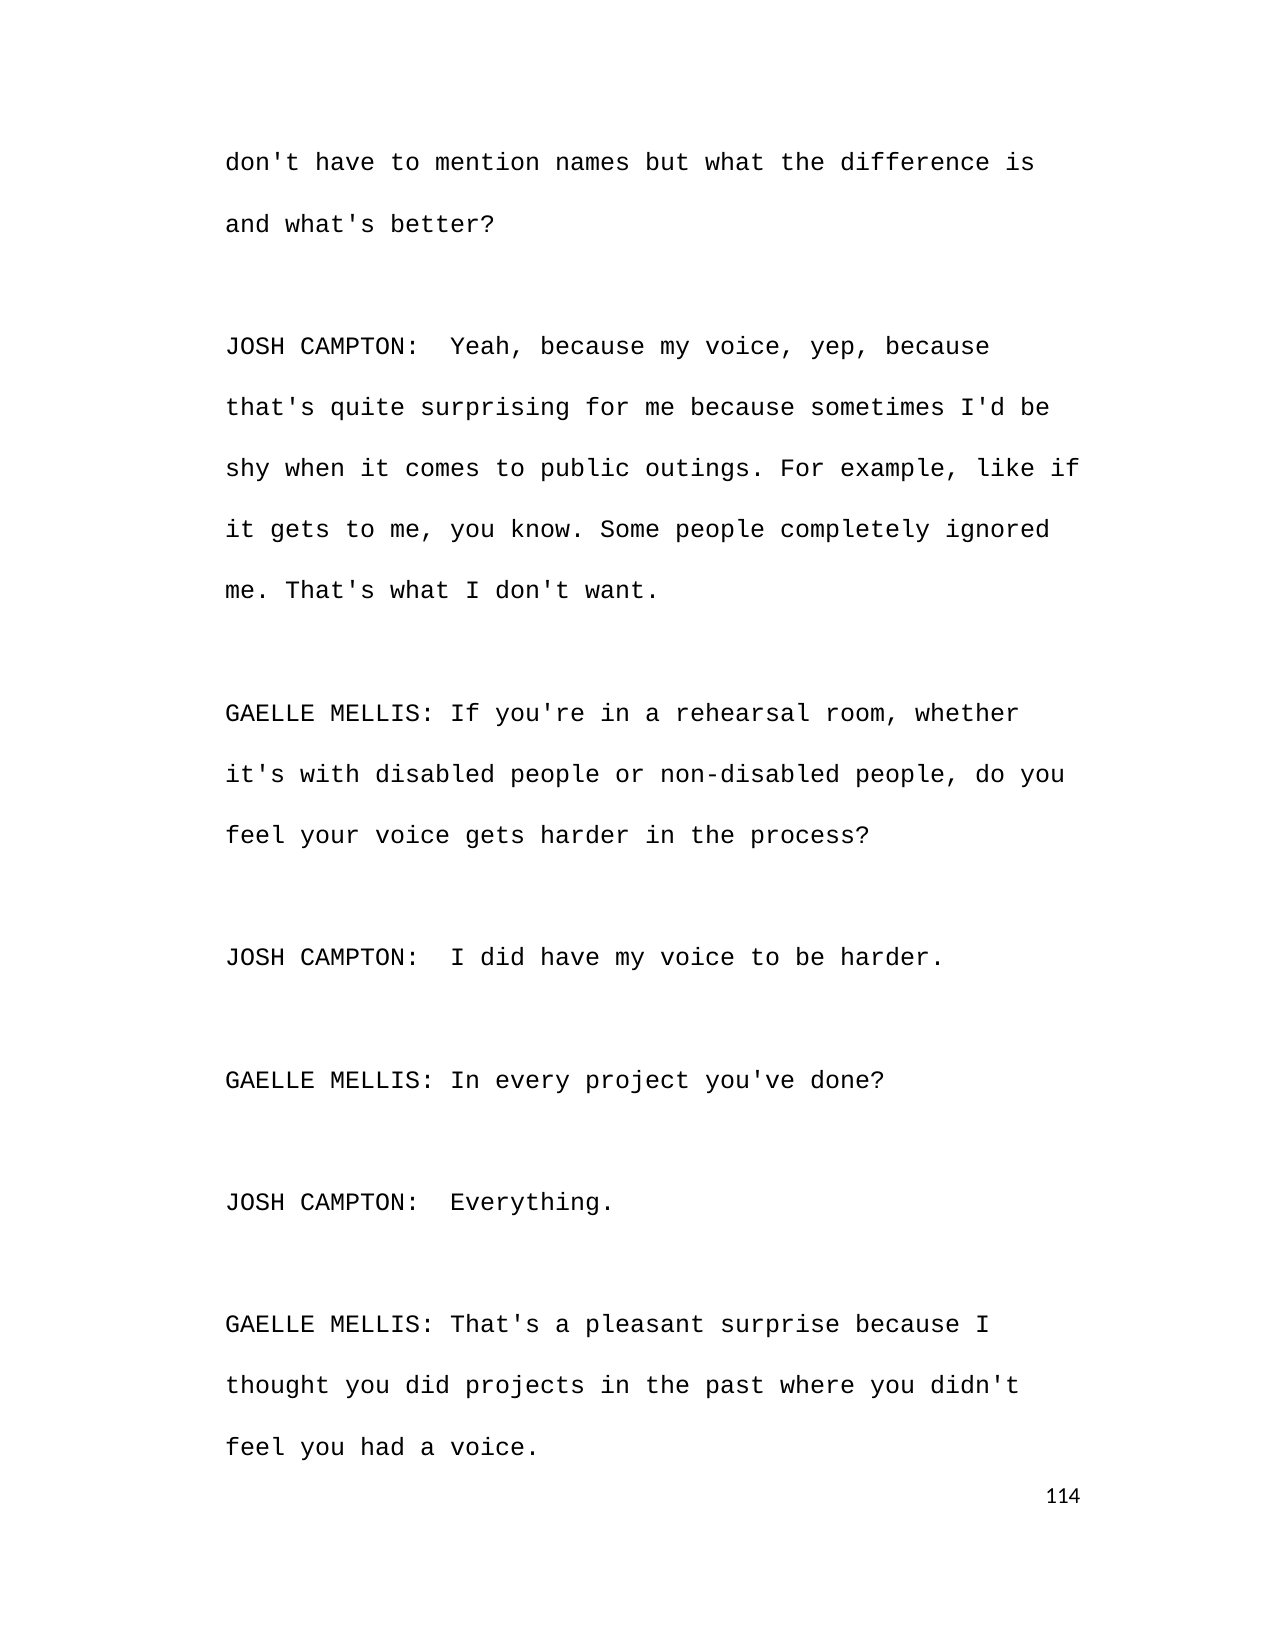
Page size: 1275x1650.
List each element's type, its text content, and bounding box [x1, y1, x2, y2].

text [225, 150, 1080, 239]
text GAELLE MELLIS: In every project you've done? [225, 1067, 1080, 1096]
text JOSH CAMPTON: Everything. [225, 1189, 1080, 1218]
text GAELLE MELLIS: That's a pleasant surprise because I thought you did projects in the past where you didn't feel you had a voice. [225, 1312, 1080, 1462]
text JOSH CAMPTON: I did have my voice to be harder. [225, 945, 1080, 973]
text GAELLE MELLIS: If you're in a rehearsal room, whether it's with disabled people or non-disabled people, do you feel your voice gets harder in the process? [225, 700, 1080, 851]
text JOSH CAMPTON: Yeah, because my voice, yep, because that's quite surprising for me because sometimes I'd be shy when it comes to public outings. For example, like if it gets to me, you know. Some people completely ignored me. That's what I don't want. [225, 333, 1080, 606]
